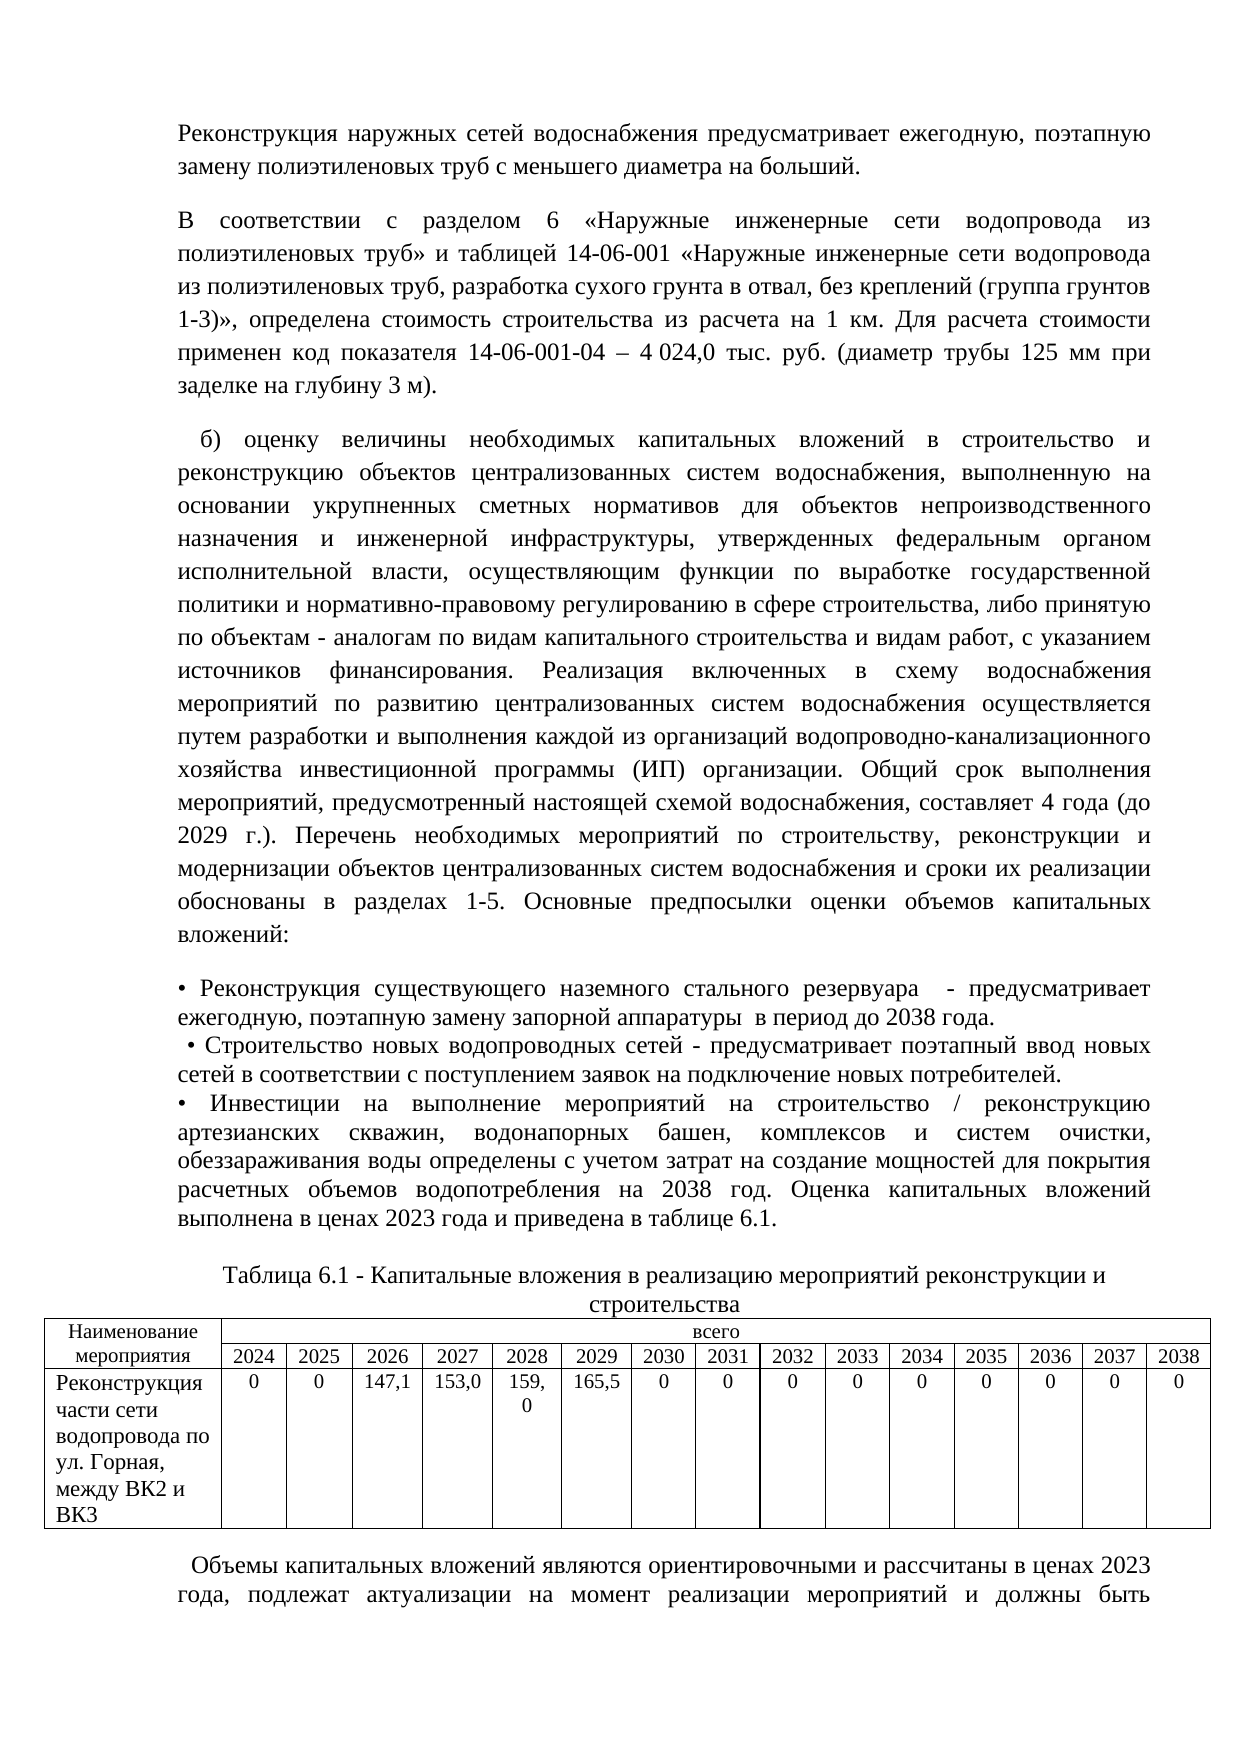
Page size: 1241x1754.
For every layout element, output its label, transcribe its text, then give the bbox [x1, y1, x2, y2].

table_cell Реконструкция части сети водопровода по ул. Горная, между ВК2 и ВК3 [45, 1369, 221, 1527]
table_cell 2032 [761, 1344, 825, 1368]
table_cell 2033 [826, 1344, 889, 1368]
table_cell 2035 [955, 1344, 1018, 1368]
table_cell 0 [287, 1369, 352, 1527]
text В соответствии с разделом 6 «Наружные инженерные сети водопровода из полиэтиленовых труб» и таблицей 14-06-001 «Наружные инженерные сети водопровода из полиэтиленовых труб, разработка сухого грунта в отвал, без креплений (группа грунтов 1-3)», определена стоимость строительства из расчета на 1 км. Для расчета стоимости применен код показателя 14-06-001-04 – 4 024,0 тыс. руб. (диаметр трубы 125 мм при заделке на глубину 3 м). [177, 205, 1152, 399]
table_cell 2037 [1083, 1344, 1146, 1368]
table_cell 0 [890, 1369, 954, 1527]
table_cell 2029 [562, 1344, 631, 1368]
table_cell 2030 [632, 1344, 695, 1368]
table_cell 0 [955, 1369, 1018, 1527]
text б) оценку величины необходимых капитальных вложений в строительство и реконструкцию объектов централизованных систем водоснабжения, выполненную на основании укрупненных сметных нормативов для объектов непроизводственного назначения и инженерной инфраструктуры, утвержденных федеральным органом исполнительной власти, осуществляющим функции по выработке государственной политики и нормативно-правовому регулированию в сфере строительства, либо принятую по объектам - аналогам по видам капитального строительства и видам работ, с указанием источников финансирования. Реализация включенных в схему водоснабжения мероприятий по развитию централизованных систем водоснабжения осуществляется путем разработки и выполнения каждой из организаций водопроводно-канализационного хозяйства инвестиционной программы (ИП) организации. Общий срок выполнения мероприятий, предусмотренный настоящей схемой водоснабжения, составляет 4 года (до 2029 г.). Перечень необходимых мероприятий по строительству, реконструкции и модернизации объектов централизованных систем водоснабжения и сроки их реализации обоснованы в разделах 1-5. Основные предпосылки оценки объемов капитальных вложений: [177, 424, 1152, 948]
table_cell 0 [632, 1369, 695, 1527]
text Реконструкция наружных сетей водоснабжения предусматривает ежегодную, поэтапную замену полиэтиленовых труб с меньшего диаметра на больший. [177, 118, 1152, 180]
table_cell 0 [696, 1369, 759, 1527]
table_cell 2025 [287, 1344, 352, 1368]
table_header всего [222, 1319, 1210, 1343]
table_header Наименование мероприятия [45, 1319, 221, 1368]
table_cell 2027 [423, 1344, 492, 1368]
text • Инвестиции на выполнение мероприятий на строительство / реконструкцию артезианских скважин, водонапорных башен, комплексов и систем очистки, обеззараживания воды определены с учетом затрат на создание мощностей для покрытия расчетных объемов водопотребления на 2038 год. Оценка капитальных вложений выполнена в ценах 2023 года и приведена в таблице 6.1. [177, 1088, 1152, 1232]
table_cell 0 [1083, 1369, 1146, 1527]
table_cell 2028 [493, 1344, 561, 1368]
table_cell 165,5 [562, 1369, 631, 1527]
text • Строительство новых водопроводных сетей - предусматривает поэтапный ввод новых сетей в соответствии с поступлением заявок на подключение новых потребителей. [177, 1031, 1152, 1088]
table_cell 147,1 [353, 1369, 422, 1527]
table_cell 0 [761, 1369, 825, 1527]
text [177, 1550, 1152, 1608]
table_cell 0 [222, 1369, 286, 1527]
table_cell 0 [1147, 1369, 1210, 1527]
table_cell 2036 [1019, 1344, 1082, 1368]
table_cell 0 [1019, 1369, 1082, 1527]
table_cell 0 [826, 1369, 889, 1527]
table_cell 159,0 [493, 1369, 561, 1527]
table_cell 2024 [222, 1344, 286, 1368]
table_cell 2038 [1147, 1344, 1210, 1368]
table_cell 2034 [890, 1344, 954, 1368]
table_cell 153,0 [423, 1369, 492, 1527]
text Таблица 6.1 - Капитальные вложения в реализацию мероприятий реконструкции и строительства [177, 1261, 1152, 1318]
table_cell 2026 [353, 1344, 422, 1368]
text • Реконструкция существующего наземного стального резервуара - предусматривает ежегодную, поэтапную замену запорной аппаратуры в период до 2038 года. [177, 973, 1152, 1031]
table_cell 2031 [696, 1344, 759, 1368]
